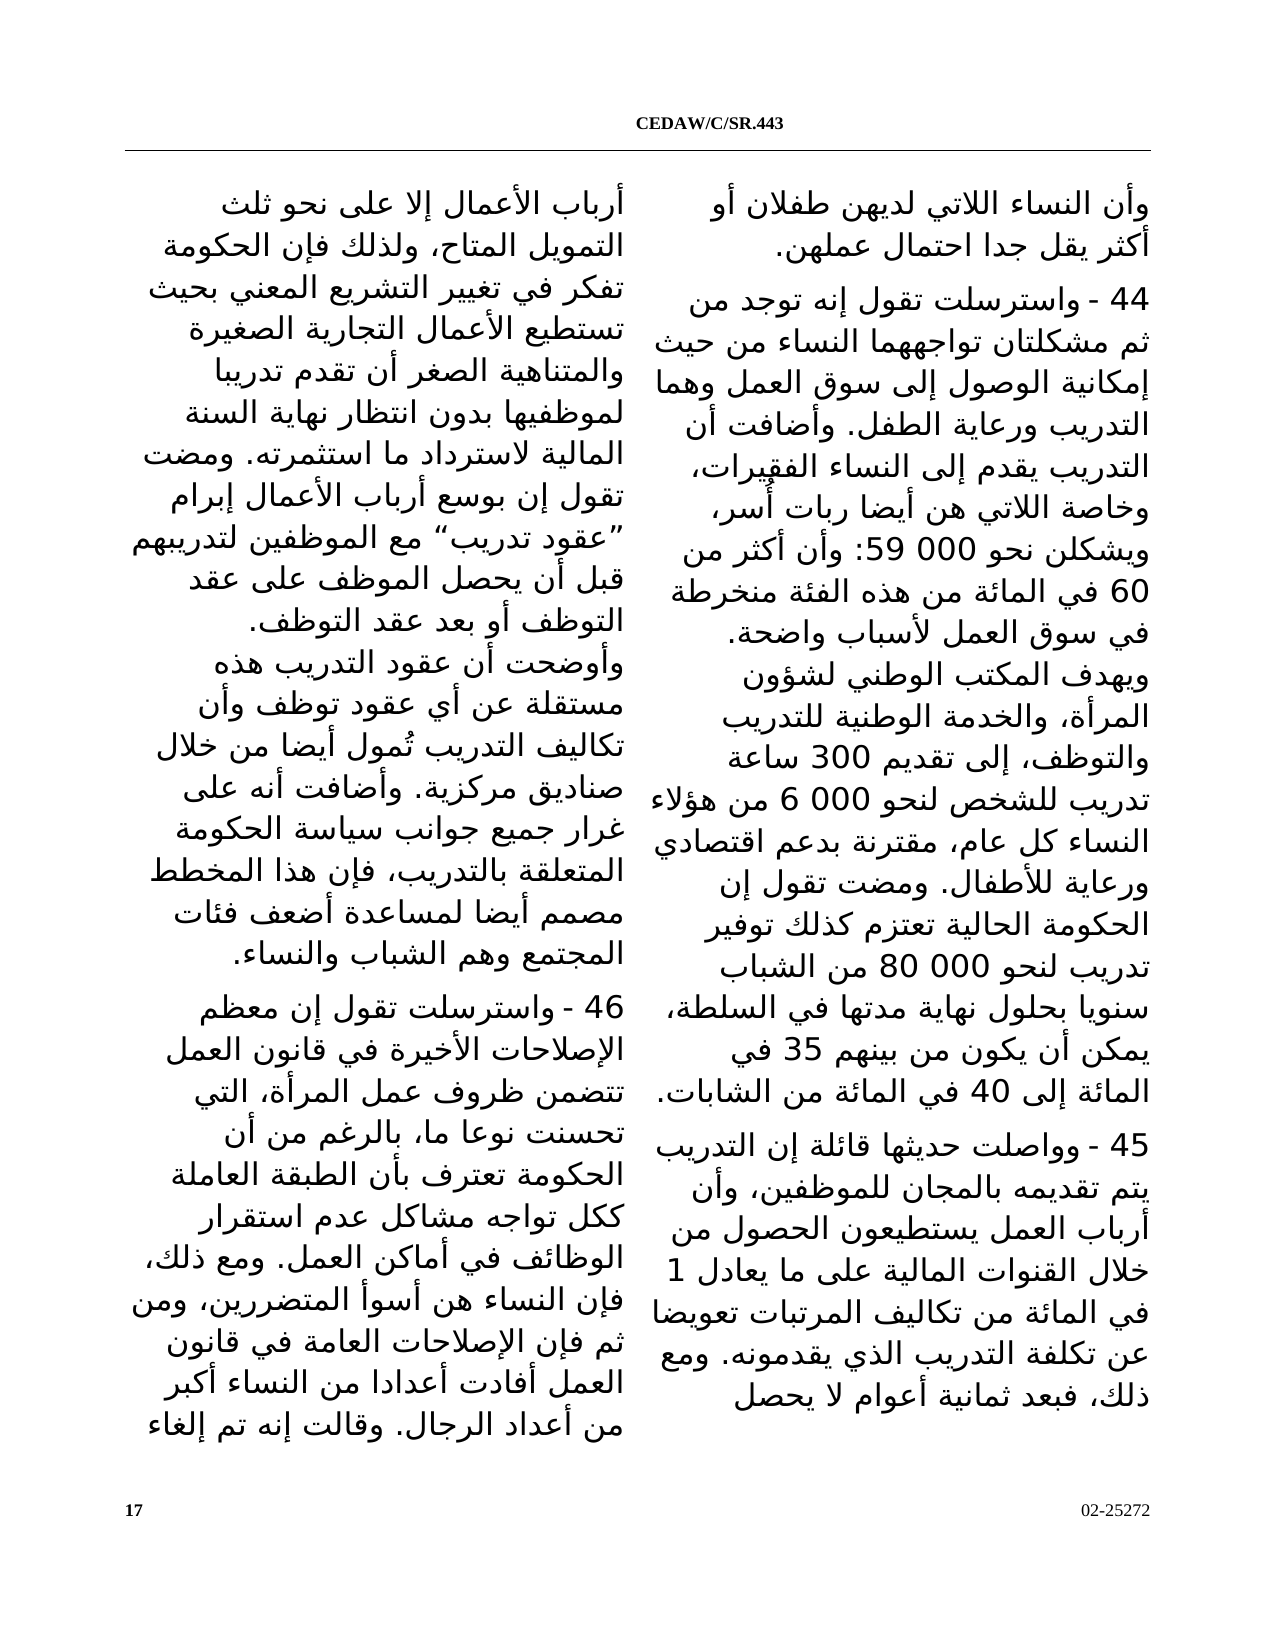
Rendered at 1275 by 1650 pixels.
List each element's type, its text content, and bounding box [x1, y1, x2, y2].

text 44 - واسترسلت تقول إنه توجد من ثم مشكلتان تواجههما النساء من حيث إمكانية الوصول إلى سوق العمل وهما التدريب ورعاية الطفل. وأضافت أن التدريب يقدم إلى النساء الفقيرات، وخاصة اللاتي هن أيضا ربات أُسر، ويشكلن نحو 000 59: وأن أكثر من 60 في المائة من هذه الفئة منخرطة في سوق العمل لأسباب واضحة. ويهدف المكتب الوطني لشؤون المرأة، والخدمة الوطنية للتدريب والتوظف، إلى تقديم 300 ساعة تدريب للشخص لنحو 000 6 من هؤلاء النساء كل عام، مقترنة بدعم اقتصادي ورعاية للأطفال. ومضت تقول إن الحكومة الحالية تعتزم كذلك توفير تدريب لنحو 000 80 من الشباب سنويا بحلول نهاية مدتها في السلطة، يمكن أن يكون من بينهم 35 في المائة إلى 40 في المائة من الشابات. [650, 277, 1151, 1111]
text 45 - وواصلت حديثها قائلة إن التدريب يتم تقديمه بالمجان للموظفين، وأن أرباب العمل يستطيعون الحصول من خلال القنوات المالية على ما يعادل 1 في المائة من تكاليف المرتبات تعويضا عن تكلفة التدريب الذي يقدمونه. ومع ذلك، فبعد ثمانية أعوام لا يحصل أرباب الأعمال إلا على نحو ثلث التمويل المتاح، ولذلك فإن الحكومة تفكر في تغيير التشريع المعني بحيث تستطيع الأعمال التجارية الصغيرة والمتناهية الصغر أن تقدم تدريبا لموظفيها بدون انتظار نهاية السنة المالية لاسترداد ما استثمرته. ومضت تقول إن بوسع أرباب الأعمال إبرام ”عقود تدريب“ مع الموظفين لتدريبهم قبل أن يحصل الموظف على عقد التوظف أو بعد عقد التوظف. وأوضحت أن عقود التدريب هذه مستقلة عن أي عقود توظف وأن تكاليف التدريب تُمول أيضا من خلال صناديق مركزية. وأضافت أنه على غرار جميع جوانب سياسة الحكومة المتعلقة بالتدريب، فإن هذا المخطط مصمم أيضا لمساعدة أضعف فئات المجتمع وهم الشباب والنساء. [124, 181, 625, 973]
text 45 - وواصلت حديثها قائلة إن التدريب يتم تقديمه بالمجان للموظفين، وأن أرباب العمل يستطيعون الحصول من خلال القنوات المالية على ما يعادل 1 في المائة من تكاليف المرتبات تعويضا عن تكلفة التدريب الذي يقدمونه. ومع ذلك، فبعد ثمانية أعوام لا يحصل أرباب الأعمال إلا على نحو ثلث التمويل المتاح، ولذلك فإن الحكومة تفكر في تغيير التشريع المعني بحيث تستطيع الأعمال التجارية الصغيرة والمتناهية الصغر أن تقدم تدريبا لموظفيها بدون انتظار نهاية السنة المالية لاسترداد ما استثمرته. ومضت تقول إن بوسع أرباب الأعمال إبرام ”عقود تدريب“ مع الموظفين لتدريبهم قبل أن يحصل الموظف على عقد التوظف أو بعد عقد التوظف. وأوضحت أن عقود التدريب هذه مستقلة عن أي عقود توظف وأن تكاليف التدريب تُمول أيضا من خلال صناديق مركزية. وأضافت أنه على غرار جميع جوانب سياسة الحكومة المتعلقة بالتدريب، فإن هذا المخطط مصمم أيضا لمساعدة أضعف فئات المجتمع وهم الشباب والنساء. [650, 1123, 1151, 1415]
